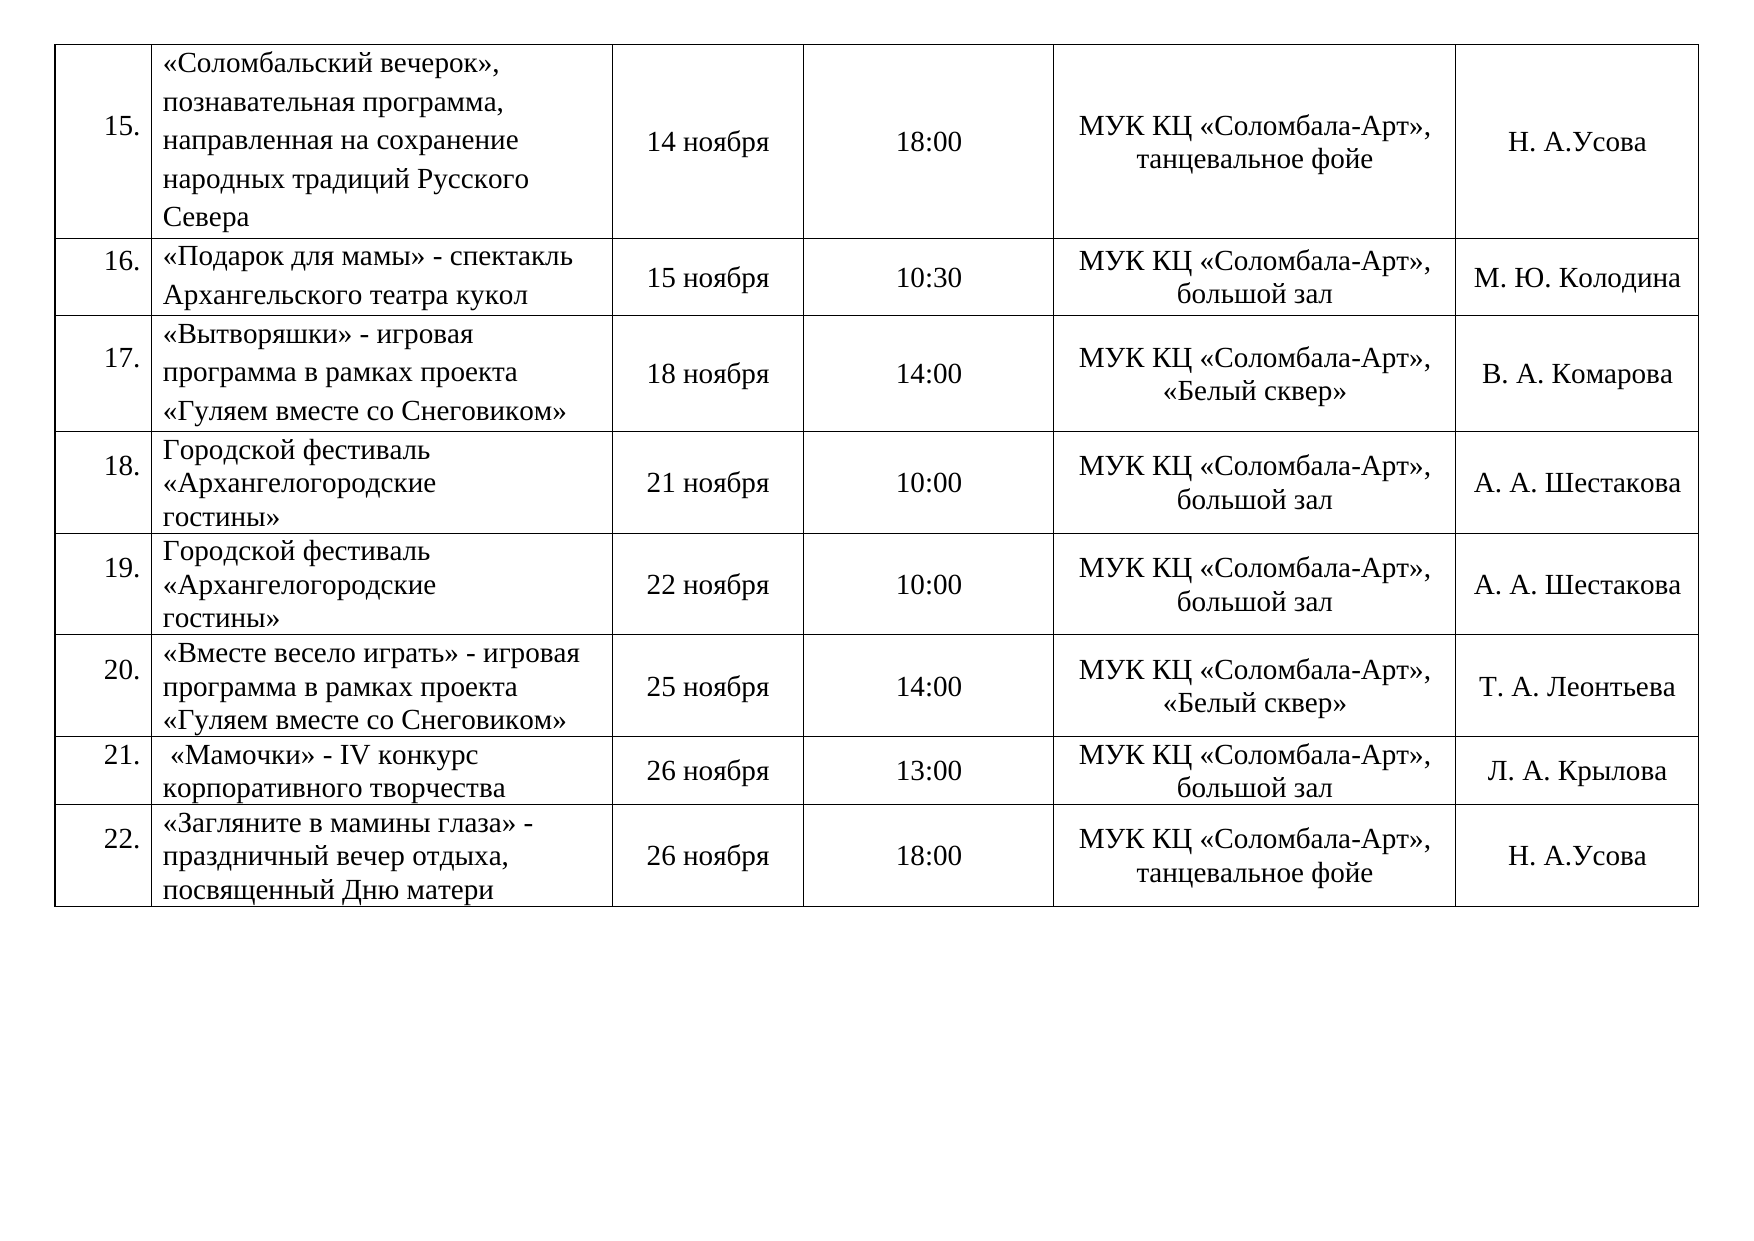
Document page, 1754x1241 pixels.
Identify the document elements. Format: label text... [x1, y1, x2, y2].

table_cell Городской фестиваль «Архангелогородские гостины» [152, 432, 612, 532]
table_cell В. А. Комарова [1456, 316, 1698, 431]
table_cell 10:00 [804, 534, 1053, 634]
table_cell [56, 534, 151, 634]
table_cell [56, 45, 151, 237]
table_cell 25 ноября [613, 635, 803, 736]
table_cell «Вместе весело играть» - игровая программа в рамках проекта «Гуляем вместе со Снеговиком» [152, 635, 612, 736]
table_cell «Подарок для мамы» - спектакль Архангельского театра кукол [152, 239, 612, 315]
table_cell А. А. Шестакова [1456, 534, 1698, 634]
table_cell МУК КЦ «Соломбала-Арт», большой зал [1054, 534, 1455, 634]
table_cell МУК КЦ «Соломбала-Арт», «Белый сквер» [1054, 635, 1455, 736]
table_cell МУК КЦ «Соломбала-Арт», большой зал [1054, 239, 1455, 315]
table_cell МУК КЦ «Соломбала-Арт», «Белый сквер» [1054, 316, 1455, 431]
table_cell 22 ноября [613, 534, 803, 634]
table_cell 26 ноября [613, 805, 803, 906]
table_cell [56, 805, 151, 906]
table_cell «Мамочки» - IV конкурс корпоративного творчества [152, 737, 612, 804]
table_cell Т. А. Леонтьева [1456, 635, 1698, 736]
table_cell МУК КЦ «Соломбала-Арт», большой зал [1054, 432, 1455, 532]
table_cell 14:00 [804, 316, 1053, 431]
table_cell Л. А. Крылова [1456, 737, 1698, 804]
table_cell 21 ноября [613, 432, 803, 532]
table_cell [56, 432, 151, 532]
table_cell М. Ю. Колодина [1456, 239, 1698, 315]
table_cell 13:00 [804, 737, 1053, 804]
table_cell 18 ноября [613, 316, 803, 431]
table_cell 10:00 [804, 432, 1053, 532]
table_cell «Загляните в мамины глаза» - праздничный вечер отдыха, посвященный Дню матери [152, 805, 612, 906]
table_cell [56, 316, 151, 431]
table_cell [56, 737, 151, 804]
table_cell 18:00 [804, 45, 1053, 237]
table_cell 14:00 [804, 635, 1053, 736]
table_cell «Соломбальский вечерок», познавательная программа, направленная на сохранение народных традиций Русского Севера [152, 45, 612, 237]
table_cell [56, 239, 151, 315]
table_cell 26 ноября [613, 737, 803, 804]
table_cell [56, 635, 151, 736]
table_cell 18:00 [804, 805, 1053, 906]
table_cell 14 ноября [613, 45, 803, 237]
table_cell 15 ноября [613, 239, 803, 315]
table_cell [1054, 45, 1455, 237]
table_cell МУК КЦ «Соломбала-Арт», большой зал [1054, 737, 1455, 804]
table_cell А. А. Шестакова [1456, 432, 1698, 532]
table_cell Н. А.Усова [1456, 805, 1698, 906]
table_cell 10:30 [804, 239, 1053, 315]
table_cell МУК КЦ «Соломбала-Арт», танцевальное фойе [1054, 805, 1455, 906]
table_cell Городской фестиваль «Архангелогородские гостины» [152, 534, 612, 634]
table_cell «Вытворяшки» - игровая программа в рамках проекта «Гуляем вместе со Снеговиком» [152, 316, 612, 431]
table_cell Н. А.Усова [1456, 45, 1698, 237]
